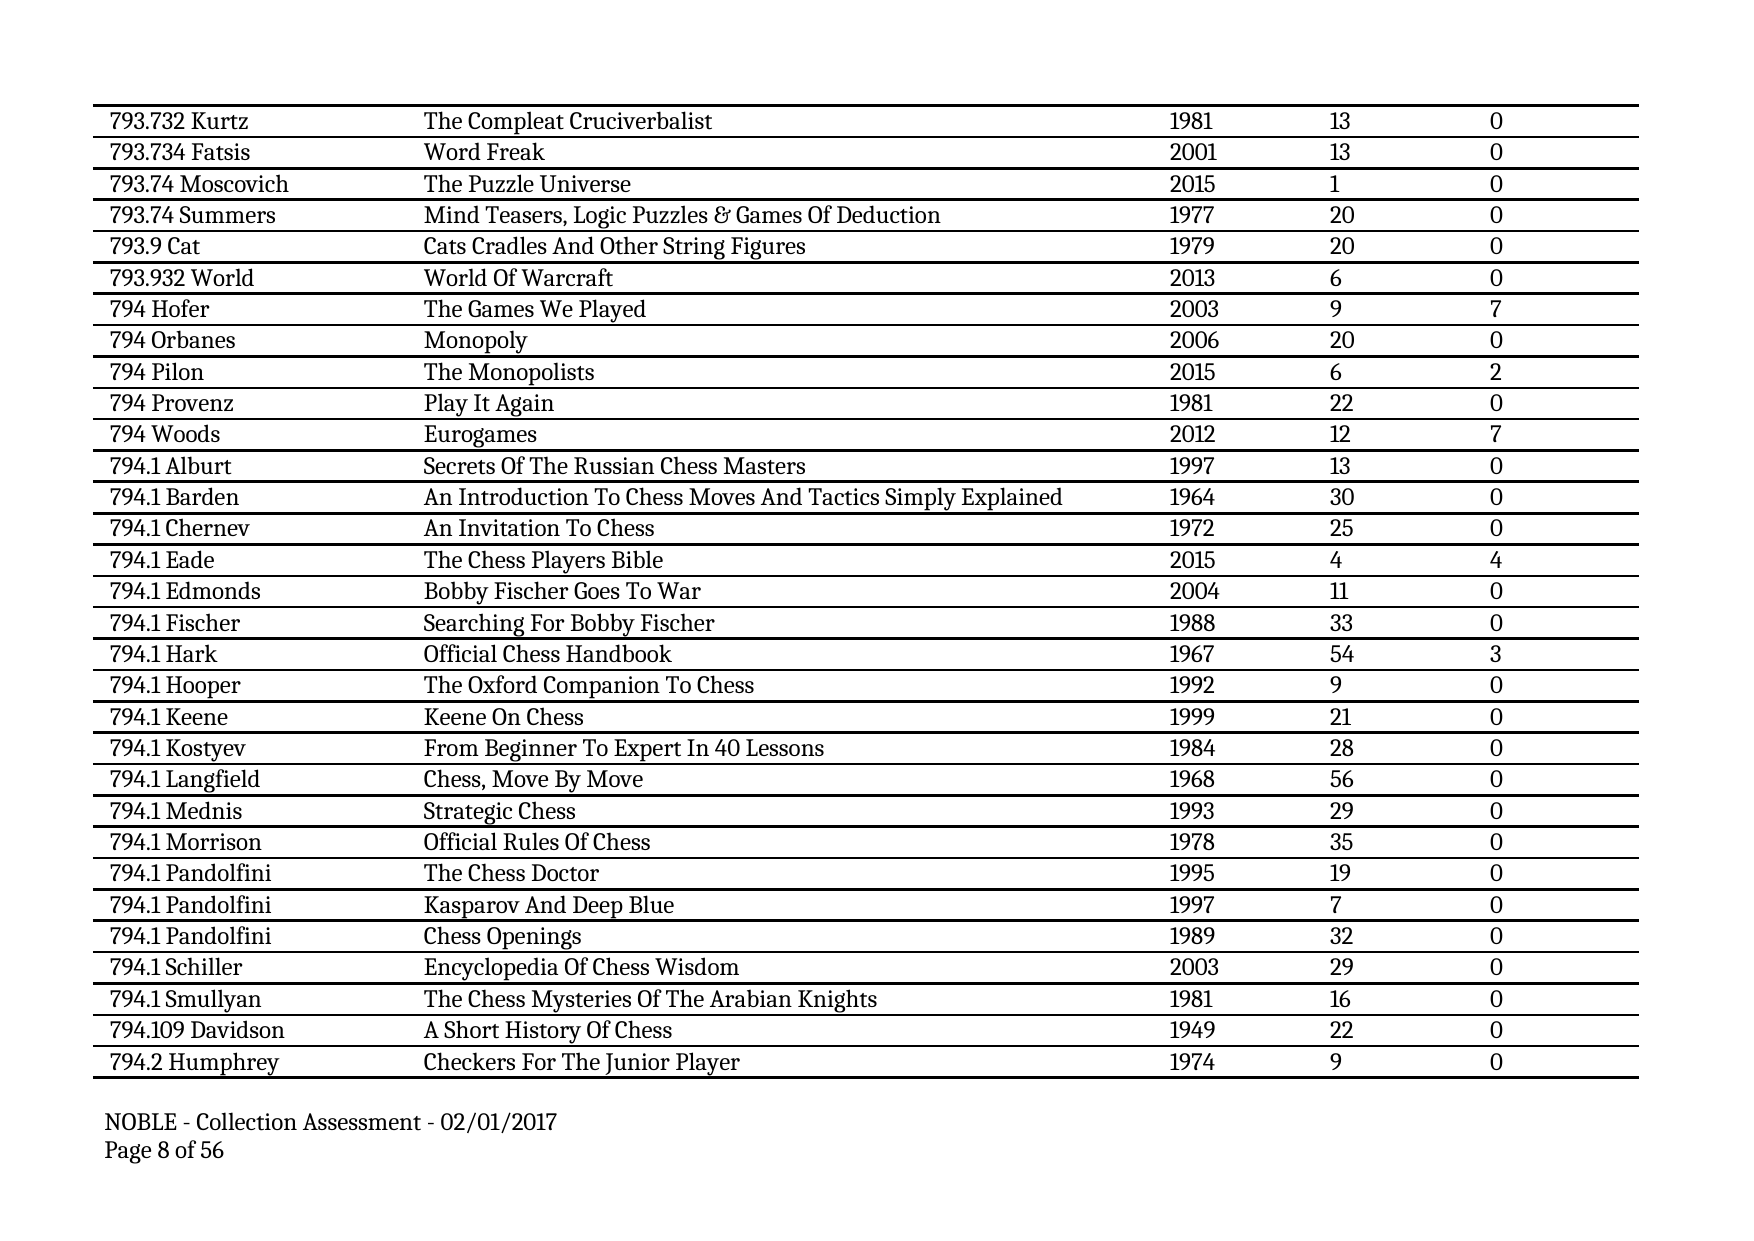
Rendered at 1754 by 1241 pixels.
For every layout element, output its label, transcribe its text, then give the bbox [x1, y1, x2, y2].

table_cell 1967 [1159, 640, 1319, 668]
table_cell 1993 [1159, 797, 1319, 825]
table_cell 794.1 Smullyan [93, 985, 412, 1013]
table_cell Kasparov And Deep Blue [413, 891, 1159, 919]
table_cell 1989 [1159, 922, 1319, 951]
table_cell 1968 [1159, 765, 1319, 794]
table_cell The Chess Players Bible [413, 546, 1159, 574]
table_cell 794.1 Schiller [93, 953, 412, 982]
table_cell 1972 [1159, 515, 1319, 543]
table_cell Keene On Chess [413, 703, 1159, 731]
table_cell 794.1 Pandolfini [93, 922, 412, 951]
table_cell Cats Cradles And Other String Figures [413, 232, 1159, 261]
table_cell 794.1 Alburt [93, 452, 412, 480]
table_cell Play It Again [413, 389, 1159, 418]
table_cell Official Rules Of Chess [413, 828, 1159, 857]
table_cell 793.932 World [93, 264, 412, 292]
table_cell 29 [1319, 953, 1478, 982]
table_cell 2 [1479, 358, 1638, 386]
table_cell 794 Orbanes [93, 326, 412, 355]
table_cell 20 [1319, 201, 1478, 229]
table_cell 0 [1479, 1016, 1638, 1045]
table_cell 1979 [1159, 232, 1319, 261]
table_cell 3 [1479, 640, 1638, 668]
table_cell 0 [1479, 107, 1638, 136]
table_cell 7 [1479, 295, 1638, 324]
table_cell The Chess Doctor [413, 859, 1159, 888]
table_cell 0 [1479, 985, 1638, 1013]
table_cell 0 [1479, 483, 1638, 512]
table_cell 794.1 Chernev [93, 515, 412, 543]
table_cell The Puzzle Universe [413, 170, 1159, 198]
table_cell 56 [1319, 765, 1478, 794]
table_cell 0 [1479, 828, 1638, 857]
table_cell The Games We Played [413, 295, 1159, 324]
table_cell 793.734 Fatsis [93, 138, 412, 167]
table_cell 1997 [1159, 891, 1319, 919]
table_cell 794 Pilon [93, 358, 412, 386]
table_cell 0 [1479, 608, 1638, 637]
table_cell The Oxford Companion To Chess [413, 671, 1159, 700]
table_cell 2003 [1159, 953, 1319, 982]
table_cell 794.1 Fischer [93, 608, 412, 637]
table_cell 13 [1319, 107, 1478, 136]
table_cell 794.1 Edmonds [93, 577, 412, 606]
table_cell 794.1 Barden [93, 483, 412, 512]
table_cell 2006 [1159, 326, 1319, 355]
table_cell 6 [1319, 358, 1478, 386]
table_cell 1995 [1159, 859, 1319, 888]
table_cell 1974 [1159, 1047, 1319, 1076]
table_cell 25 [1319, 515, 1478, 543]
table_cell 16 [1319, 985, 1478, 1013]
table_cell 29 [1319, 797, 1478, 825]
table_cell 1964 [1159, 483, 1319, 512]
table_cell 1997 [1159, 452, 1319, 480]
table_cell 794.2 Humphrey [93, 1047, 412, 1076]
table_cell Monopoly [413, 326, 1159, 355]
table_cell 0 [1479, 703, 1638, 731]
table_cell 794.1 Hooper [93, 671, 412, 700]
table_cell 793.74 Moscovich [93, 170, 412, 198]
table_cell 2004 [1159, 577, 1319, 606]
table_cell 794.1 Langfield [93, 765, 412, 794]
table_cell 33 [1319, 608, 1478, 637]
table_cell 13 [1319, 452, 1478, 480]
table_cell 0 [1479, 577, 1638, 606]
table_cell 9 [1319, 1047, 1478, 1076]
table_cell 21 [1319, 703, 1478, 731]
table_cell 0 [1479, 170, 1638, 198]
table_cell 1981 [1159, 389, 1319, 418]
table_cell 19 [1319, 859, 1478, 888]
table_cell The Chess Mysteries Of The Arabian Knights [413, 985, 1159, 1013]
table_cell Chess Openings [413, 922, 1159, 951]
table_cell 1988 [1159, 608, 1319, 637]
table_cell 0 [1479, 138, 1638, 167]
table_cell 28 [1319, 734, 1478, 763]
table_cell A Short History Of Chess [413, 1016, 1159, 1045]
table_cell 0 [1479, 859, 1638, 888]
table_cell 1 [1319, 170, 1478, 198]
table_cell 0 [1479, 201, 1638, 229]
table_cell 794 Provenz [93, 389, 412, 418]
table_cell 0 [1479, 953, 1638, 982]
table_cell 794.1 Mednis [93, 797, 412, 825]
table_cell 22 [1319, 1016, 1478, 1045]
table_cell 1981 [1159, 985, 1319, 1013]
table_cell 794 Hofer [93, 295, 412, 324]
table_cell 793.74 Summers [93, 201, 412, 229]
table_cell 20 [1319, 326, 1478, 355]
table_cell 54 [1319, 640, 1478, 668]
table_cell 2012 [1159, 420, 1319, 449]
table_cell 0 [1479, 389, 1638, 418]
table_cell 1981 [1159, 107, 1319, 136]
table_cell 2003 [1159, 295, 1319, 324]
table_cell 1984 [1159, 734, 1319, 763]
table_cell 12 [1319, 420, 1478, 449]
table_cell 2001 [1159, 138, 1319, 167]
table_cell 20 [1319, 232, 1478, 261]
table_cell 794.1 Hark [93, 640, 412, 668]
table_cell The Monopolists [413, 358, 1159, 386]
table_cell 32 [1319, 922, 1478, 951]
table_cell 6 [1319, 264, 1478, 292]
table_cell 1949 [1159, 1016, 1319, 1045]
table_cell 794.1 Eade [93, 546, 412, 574]
table_cell 0 [1479, 734, 1638, 763]
table_cell 9 [1319, 295, 1478, 324]
table_cell World Of Warcraft [413, 264, 1159, 292]
table_cell 794.1 Keene [93, 703, 412, 731]
table_cell 0 [1479, 1047, 1638, 1076]
table_cell 1977 [1159, 201, 1319, 229]
table_cell An Invitation To Chess [413, 515, 1159, 543]
table_cell 1992 [1159, 671, 1319, 700]
table_cell Encyclopedia Of Chess Wisdom [413, 953, 1159, 982]
table_cell Word Freak [413, 138, 1159, 167]
table_cell 0 [1479, 326, 1638, 355]
table_cell 0 [1479, 891, 1638, 919]
table_cell Searching For Bobby Fischer [413, 608, 1159, 637]
table_cell 1978 [1159, 828, 1319, 857]
table_cell 2015 [1159, 546, 1319, 574]
table_cell Chess, Move By Move [413, 765, 1159, 794]
table_cell 794.1 Pandolfini [93, 859, 412, 888]
table_cell Strategic Chess [413, 797, 1159, 825]
table_cell 0 [1479, 922, 1638, 951]
table_cell 13 [1319, 138, 1478, 167]
table_cell Official Chess Handbook [413, 640, 1159, 668]
table_cell 11 [1319, 577, 1478, 606]
table_cell 793.9 Cat [93, 232, 412, 261]
table_cell 2013 [1159, 264, 1319, 292]
table_cell 0 [1479, 765, 1638, 794]
table_cell 794.1 Pandolfini [93, 891, 412, 919]
table_cell 7 [1319, 891, 1478, 919]
table_cell 7 [1479, 420, 1638, 449]
table_cell 1999 [1159, 703, 1319, 731]
table_cell 4 [1479, 546, 1638, 574]
table_cell 0 [1479, 671, 1638, 700]
table_cell 9 [1319, 671, 1478, 700]
table_cell 35 [1319, 828, 1478, 857]
table_cell 794.1 Kostyev [93, 734, 412, 763]
table_cell 793.732 Kurtz [93, 107, 412, 136]
table_cell From Beginner To Expert In 40 Lessons [413, 734, 1159, 763]
table_cell 0 [1479, 264, 1638, 292]
table_cell Mind Teasers, Logic Puzzles & Games Of Deduction [413, 201, 1159, 229]
table_cell Checkers For The Junior Player [413, 1047, 1159, 1076]
table_cell 0 [1479, 797, 1638, 825]
table_cell The Compleat Cruciverbalist [413, 107, 1159, 136]
table_cell 0 [1479, 232, 1638, 261]
table_cell 0 [1479, 515, 1638, 543]
table_cell Eurogames [413, 420, 1159, 449]
table_cell Bobby Fischer Goes To War [413, 577, 1159, 606]
table_cell Secrets Of The Russian Chess Masters [413, 452, 1159, 480]
table_cell 30 [1319, 483, 1478, 512]
table_cell 794 Woods [93, 420, 412, 449]
table_cell 2015 [1159, 358, 1319, 386]
table_cell 794.109 Davidson [93, 1016, 412, 1045]
table_cell 22 [1319, 389, 1478, 418]
table_cell An Introduction To Chess Moves And Tactics Simply Explained [413, 483, 1159, 512]
table_cell 2015 [1159, 170, 1319, 198]
table_cell 794.1 Morrison [93, 828, 412, 857]
table_cell 0 [1479, 452, 1638, 480]
table_cell 4 [1319, 546, 1478, 574]
